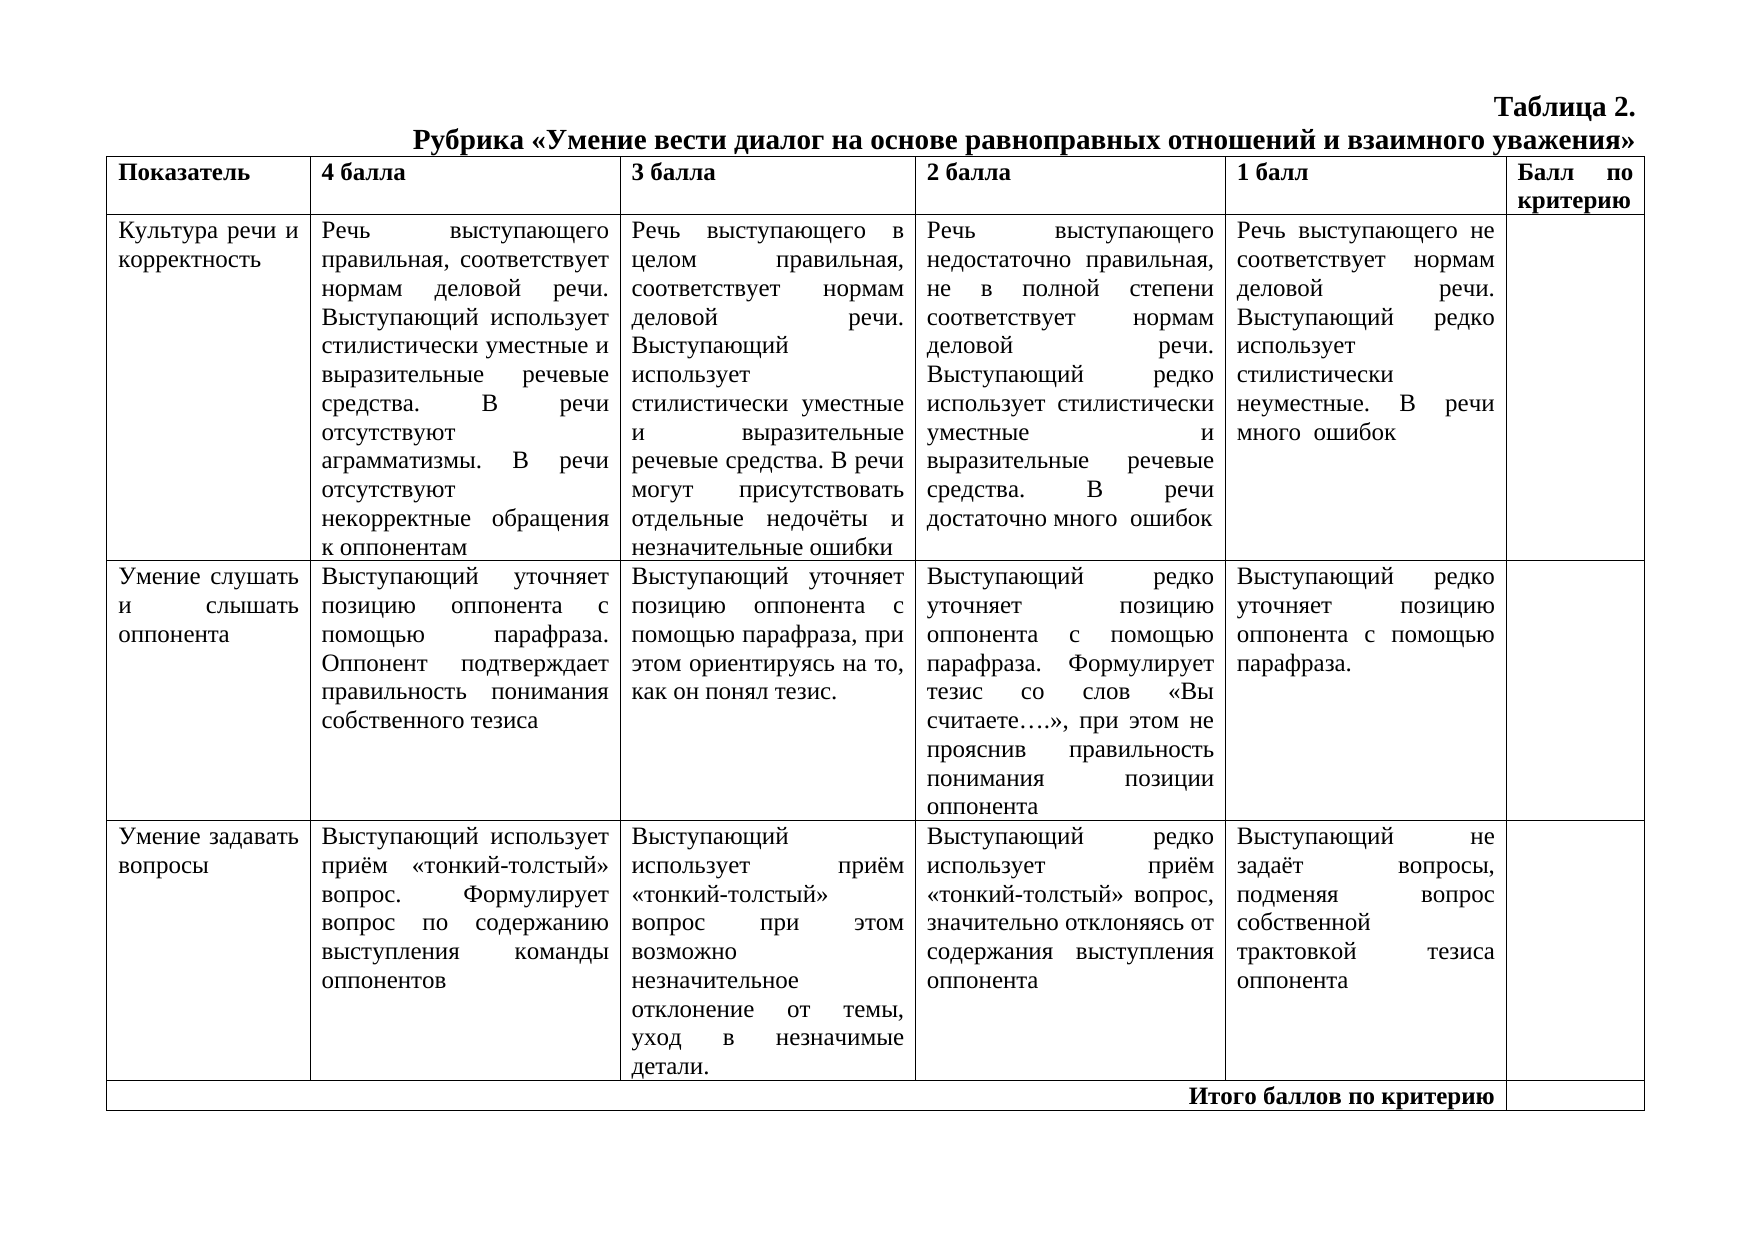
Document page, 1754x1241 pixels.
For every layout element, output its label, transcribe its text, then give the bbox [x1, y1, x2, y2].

table_header 2 балла [916, 157, 1225, 214]
table_cell Выступающий редко использует приём «тонкий-толстый» вопрос, значительно отклоняясь от содержания выступления оппонента [916, 821, 1225, 1080]
text Рубрика «Умение вести диалог на основе равноправных отношений и взаимного уважения» [118, 122, 1636, 156]
table_cell Выступающий не задаёт вопросы, подменяя вопрос собственной трактовкой тезиса оппонента [1226, 821, 1506, 1080]
table_cell Культура речи и корректность [107, 215, 310, 560]
table_cell Умение задавать вопросы [107, 821, 310, 1080]
table_cell Речь выступающего правильная, соответствует нормам деловой речи. Выступающий использует стилистически уместные и выразительные речевые средства. В речи отсутствуют аграмматизмы. В речи отсутствуют некорректные обращения к оппонентам [311, 215, 620, 560]
table_cell [1507, 561, 1644, 820]
table_cell Итого баллов по критерию [107, 1081, 1506, 1110]
table_cell Выступающий уточняет позицию оппонента с помощью парафраза. Оппонент подтверждает правильность понимания собственного тезиса [311, 561, 620, 820]
table_cell Речь выступающего недостаточно правильная, не в полной степени соответствует нормам деловой речи. Выступающий редко использует стилистически уместные и выразительные речевые средства. В речи достаточно много ошибок [916, 215, 1225, 560]
table_header 3 балла [621, 157, 915, 214]
table_cell Выступающий использует приём «тонкий-толстый» вопрос. Формулирует вопрос по содержанию выступления команды оппонентов [311, 821, 620, 1080]
table_cell Выступающий использует приём «тонкий-толстый» вопрос при этом возможно незначительное отклонение от темы, уход в незначимые детали. [621, 821, 915, 1080]
table_header 4 балла [311, 157, 620, 214]
table_cell [1507, 821, 1644, 1080]
table_cell Умение слушать и слышать оппонента [107, 561, 310, 820]
table_cell Речь выступающего в целом правильная, соответствует нормам деловой речи. Выступающий использует стилистически уместные и выразительные речевые средства. В речи могут присутствовать отдельные недочёты и незначительные ошибки [621, 215, 915, 560]
table_cell Выступающий уточняет позицию оппонента с помощью парафраза, при этом ориентируясь на то, как он понял тезис. [621, 561, 915, 820]
table_header Балл по критерию [1507, 157, 1644, 214]
table_cell [1507, 215, 1644, 560]
table_header Показатель [107, 157, 310, 214]
table_cell [1507, 1081, 1644, 1110]
table_header 1 балл [1226, 157, 1506, 214]
table_cell Выступающий редко уточняет позицию оппонента с помощью парафраза. [1226, 561, 1506, 820]
table_cell Выступающий редко уточняет позицию оппонента с помощью парафраза. Формулирует тезис со слов «Вы считаете….», при этом не прояснив правильность понимания позиции оппонента [916, 561, 1225, 820]
text Таблица 2. [118, 89, 1636, 122]
table_cell Речь выступающего не соответствует нормам деловой речи. Выступающий редко использует стилистически неуместные. В речи много ошибок [1226, 215, 1506, 560]
